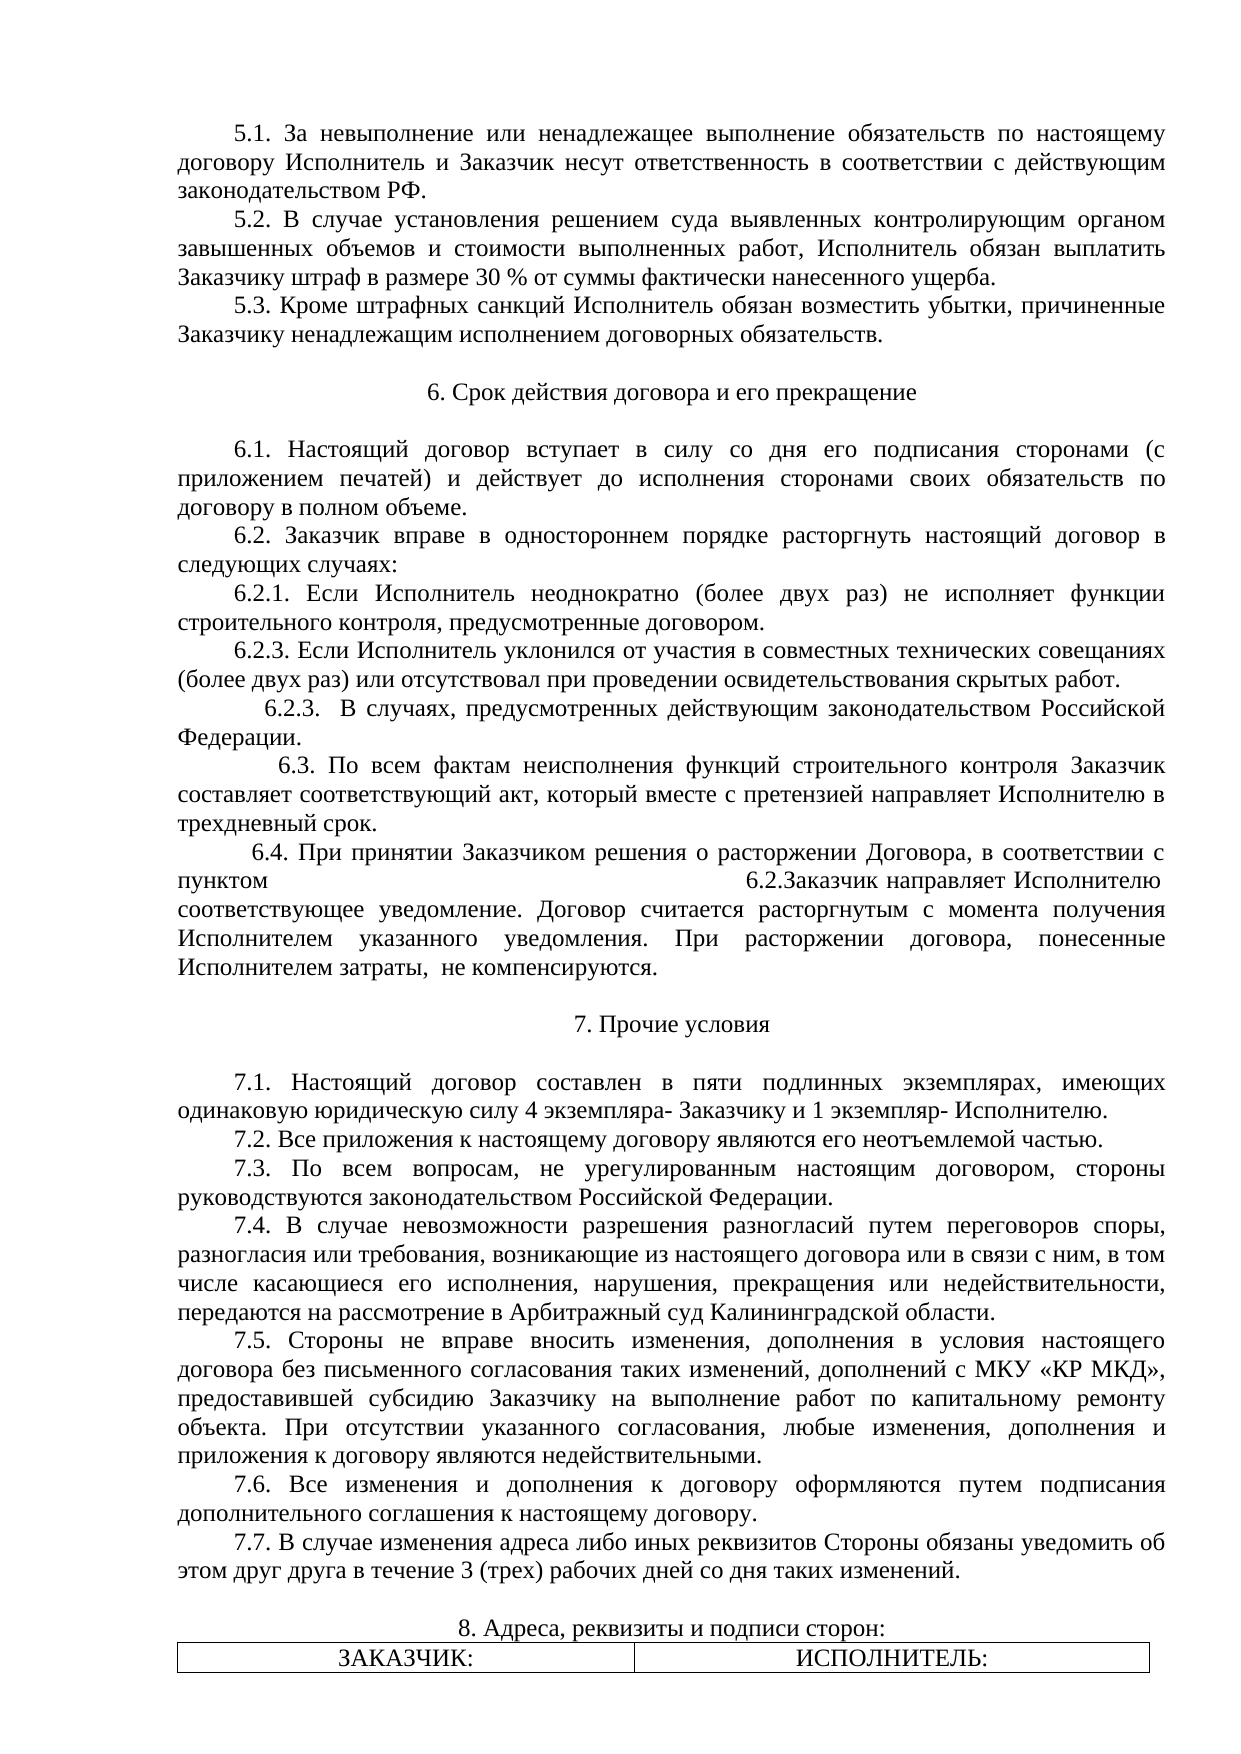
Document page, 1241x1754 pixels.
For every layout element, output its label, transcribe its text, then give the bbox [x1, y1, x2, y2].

text 6.3. По всем фактам неисполнения функций строительного контроля Заказчик составляет соответствующий акт, который вместе с претензией направляет Исполнителю в трехдневный срок. [177, 751, 1166, 837]
text 5.1. За невыполнение или ненадлежащее выполнение обязательств по настоящему договору Исполнитель и Заказчик несут ответственность в соответствии с действующим законодательством РФ. [177, 118, 1166, 204]
text 6.4. При принятии Заказчиком решения о расторжении Договора, в соответствии с пунктом 6.2.Заказчик направляет Исполнителю соответствующее уведомление. Договор считается расторгнутым с момента получения Исполнителем указанного уведомления. При расторжении договора, понесенные Исполнителем затраты, не компенсируются. [177, 837, 1166, 981]
text 6.1. Настоящий договор вступает в силу со дня его подписания сторонами (с приложением печатей) и действует до исполнения сторонами своих обязательств по договору в полном объеме. [177, 434, 1166, 521]
text 5.2. В случае установления решением суда выявленных контролирующим органом завышенных объемов и стоимости выполненных работ, Исполнитель обязан выплатить Заказчику штраф в размере 30 % от суммы фактически нанесенного ущерба. [177, 204, 1166, 291]
text 7.6. Все изменения и дополнения к договору оформляются путем подписания дополнительного соглашения к настоящему договору. [177, 1469, 1166, 1527]
text 6.2.3. Если Исполнитель уклонился от участия в совместных технических совещаниях (более двух раз) или отсутствовал при проведении освидетельствования скрытых работ. [177, 636, 1166, 693]
text 7.7. В случае изменения адреса либо иных реквизитов Стороны обязаны уведомить об этом друг друга в течение 3 (трех) рабочих дней со дня таких изменений. [177, 1527, 1166, 1584]
text 6.2. Заказчик вправе в одностороннем порядке расторгнуть настоящий договор в следующих случаях: [177, 521, 1166, 578]
text 7. Прочие условия [177, 1009, 1166, 1038]
text 7.1. Настоящий договор составлен в пяти подлинных экземплярах, имеющих одинаковую юридическую силу 4 экземпляра- Заказчику и 1 экземпляр- Исполнителю. [177, 1067, 1166, 1124]
text 7.2. Все приложения к настоящему договору являются его неотъемлемой частью. [177, 1124, 1166, 1153]
text 7.5. Стороны не вправе вносить изменения, дополнения в условия настоящего договора без письменного согласования таких изменений, дополнений с МКУ «КР МКД», предоставившей субсидию Заказчику на выполнение работ по капитальному ремонту объекта. При отсутствии указанного согласования, любые изменения, дополнения и приложения к договору являются недействительными. [177, 1326, 1166, 1469]
text 8. Адреса, реквизиты и подписи сторон: [177, 1613, 1166, 1642]
table_header ЗАКАЗЧИК: [178, 1643, 634, 1672]
text 7.4. В случае невозможности разрешения разногласий путем переговоров споры, разногласия или требования, возникающие из настоящего договора или в связи с ним, в том числе касающиеся его исполнения, нарушения, прекращения или недействительности, передаются на рассмотрение в Арбитражный суд Калининградской области. [177, 1211, 1166, 1326]
text 7.3. По всем вопросам, не урегулированным настоящим договором, стороны руководствуются законодательством Российской Федерации. [177, 1153, 1166, 1211]
table_header ИСПОЛНИТЕЛЬ: [635, 1643, 1149, 1672]
text 6. Срок действия договора и его прекращение [177, 377, 1166, 406]
text 6.2.1. Если Исполнитель неоднократно (более двух раз) не исполняет функции строительного контроля, предусмотренные договором. [177, 578, 1166, 636]
text 6.2.3. В случаях, предусмотренных действующим законодательством Российской Федерации. [177, 693, 1166, 751]
text 5.3. Кроме штрафных санкций Исполнитель обязан возместить убытки, причиненные Заказчику ненадлежащим исполнением договорных обязательств. [177, 291, 1166, 348]
